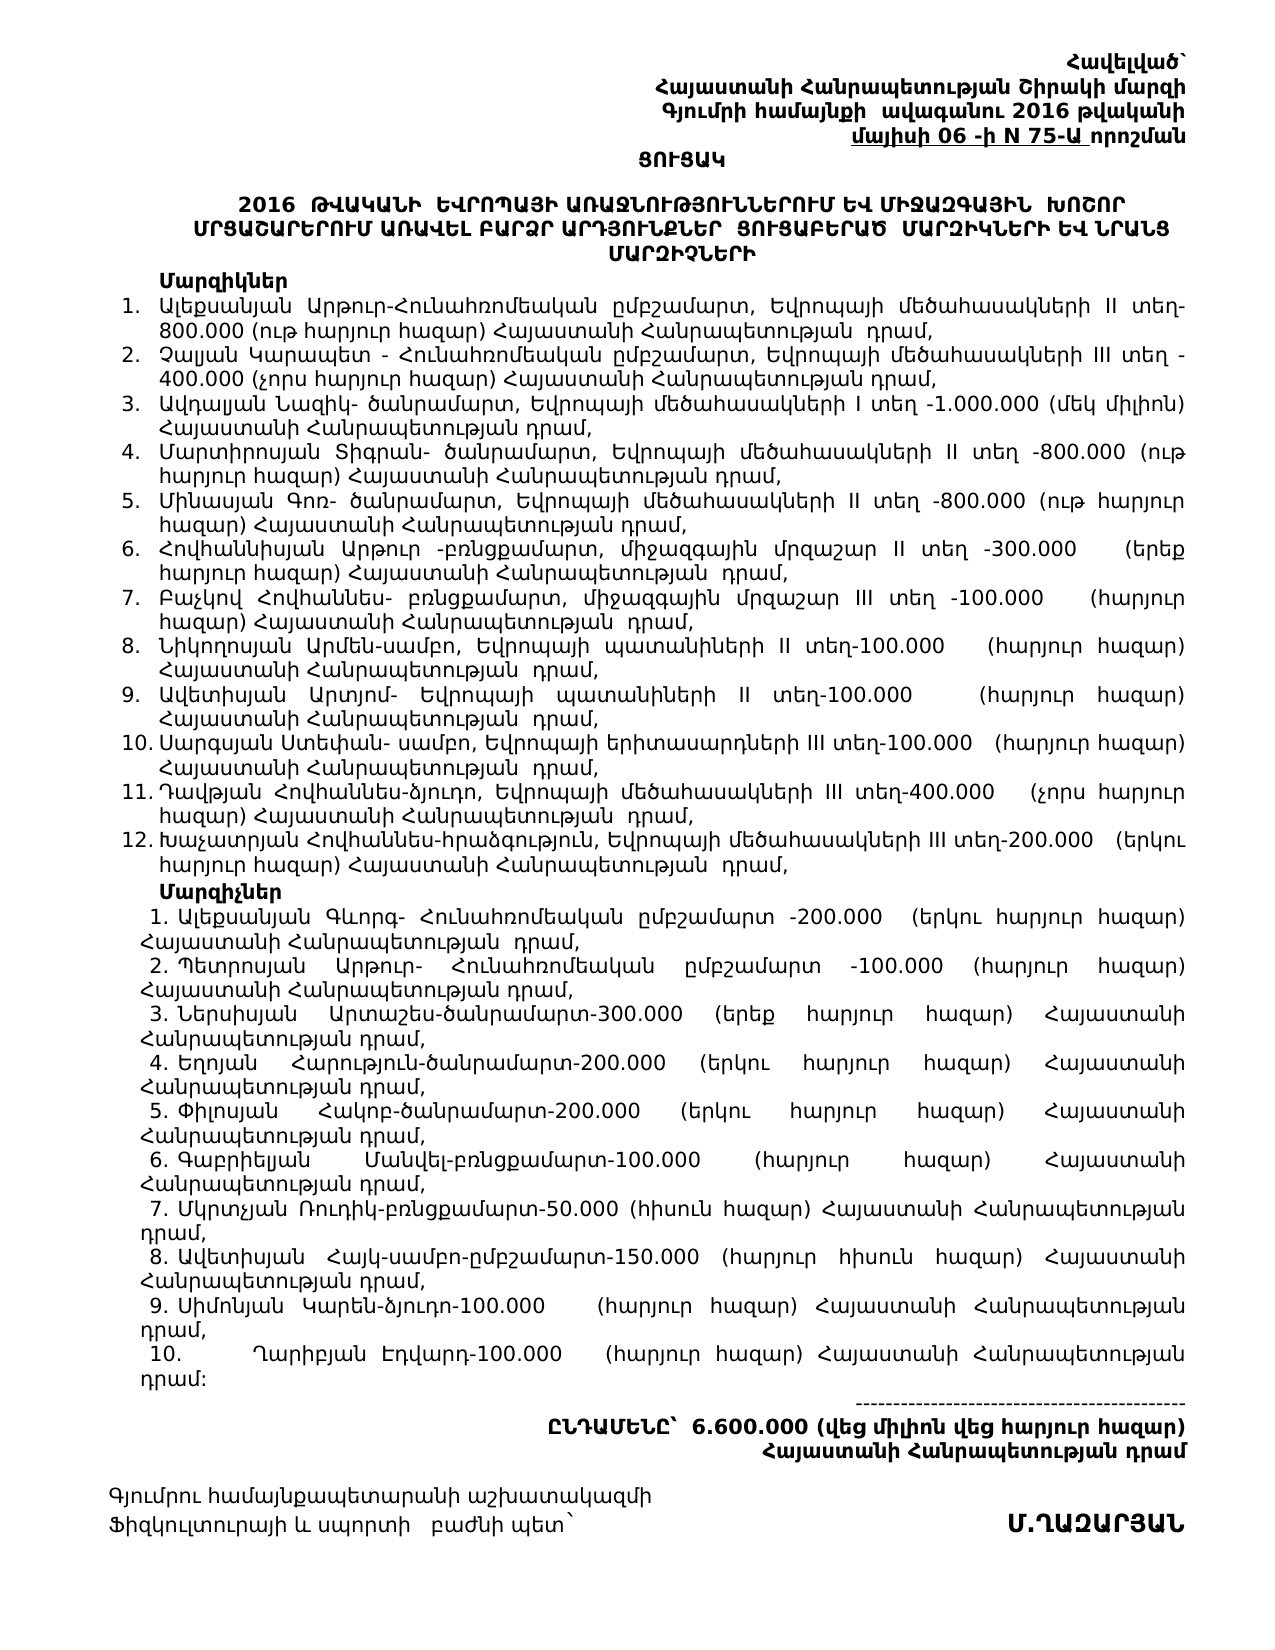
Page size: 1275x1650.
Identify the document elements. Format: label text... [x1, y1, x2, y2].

list Դավթյան Հովհաննես-ձյուդո, Եվրոպայի մեծահասակների III տեղ-400.000 (չորս հարյուր հազար) Հայաստանի Հանրապետության դրամ, [121, 780, 1186, 828]
list Ավդալյան Նազիկ- ծանրամարտ, Եվրոպայի մեծահասակների I տեղ -1.000.000 (մեկ միլիոն) Հայաստանի Հանրապետության դրամ, [121, 392, 1186, 440]
list Սարգսյան Ստեփան- սամբո, Եվրոպայի երիտասարդների III տեղ-100.000 (հարյուր հազար) Հայաստանի Հանրապետության դրամ, [121, 731, 1186, 780]
list Բաչկով Հովհաննես- բռնցքամարտ, միջազգային մրզաշար III տեղ -100.000 (հարյուր հազար) Հայաստանի Հանրապետության դրամ, [121, 586, 1186, 634]
list Մկրտչյան Ռուդիկ-բռնցքամարտ-50.000 (հիսուն հազար) Հայաստանի Հանրապետության դրամ, [140, 1197, 1186, 1245]
list Պետրոսյան Արթուր- Հունահռոմեական ըմբշամարտ -100.000 (հարյուր հազար) Հայաստանի Հանրապետության դրամ, [140, 954, 1186, 1002]
list Ավետիսյան Արտյոմ- Եվրոպայի պատանիների II տեղ-100.000 (հարյուր հազար) Հայաստանի Հանրապետության դրամ, [121, 683, 1186, 731]
list Մարտիրոսյան Տիգրան- ծանրամարտ, Եվրոպայի մեծահասակների II տեղ -800.000 (ութ հարյուր հազար) Հայաստանի Հանրապետության դրամ, [121, 440, 1186, 489]
list Գաբրիելյան Մանվել-բռնցքամարտ-100.000 (հարյուր հազար) Հայաստանի Հանրապետության դրամ, [140, 1148, 1186, 1197]
text Հայաստանի Հանրապետության Շիրակի մարզի [177, 75, 1186, 99]
list Չալյան Կարապետ - Հունահռոմեական ըմբշամարտ, Եվրոպայի մեծահասակների III տեղ -400.000 (չորս հարյուր հազար) Հայաստանի Հանրապետության դրամ, [121, 343, 1186, 392]
list Մարզիկներ [158, 266, 1186, 294]
text ՑՈՒՑԱԿ [177, 148, 1186, 172]
list Եղոյան Հարություն-ծանրամարտ-200.000 (երկու հարյուր հազար) Հայաստանի Հանրապետության դրամ, [140, 1051, 1186, 1099]
list Ալեքսանյան Արթուր-Հունահռոմեական ըմբշամարտ, Եվրոպայի մեծահասակների II տեղ-800.000 (ութ հարյուր հազար) Հայաստանի Հանրապետության դրամ, [121, 294, 1186, 343]
list ԸՆԴԱՄԵՆԸ՝ 6.600.000 (վեց միլիոն վեց հարյուր հազար) [158, 1415, 1186, 1439]
list Ներսիսյան Արտաշես-ծանրամարտ-300.000 (երեք հարյուր հազար) Հայաստանի Հանրապետության դրամ, [140, 1002, 1186, 1051]
list Ալեքսանյան Գևորգ- Հունահռոմեական ըմբշամարտ -200.000 (երկու հարյուր հազար) Հայաստանի Հանրապետության դրամ, [140, 905, 1186, 954]
list Խաչատրյան Հովհաննես-հրաձգություն, Եվրոպայի մեծահասակների III տեղ-200.000 (երկու հարյուր հազար) Հայաստանի Հանրապետության դրամ, [121, 828, 1186, 877]
text Գյումրի համայնքի ավագանու 2016 թվականի [177, 99, 1186, 124]
list Ղարիբյան Էդվարդ-100.000 (հարյուր հազար) Հայաստանի Հանրապետության դրամ: [140, 1342, 1186, 1391]
list Փիլոսյան Հակոբ-ծանրամարտ-200.000 (երկու հարյուր հազար) Հայաստանի Հանրապետության դրամ, [140, 1099, 1186, 1148]
list Հովհաննիսյան Արթուր -բռնցքամարտ, միջազգային մրզաշար II տեղ -300.000 (երեք հարյուր հազար) Հայաստանի Հանրապետության դրամ, [121, 537, 1186, 586]
text 2016 ԹՎԱԿԱՆԻ ԵՎՐՈՊԱՅԻ ԱՌԱՋՆՈՒԹՅՈՒՆՆԵՐՈՒՄ ԵՎ ՄԻՋԱԶԳԱՅԻՆ ԽՈՇՈՐ ՄՐՑԱՇԱՐԵՐՈՒՄ ԱՌԱՎԵԼ ԲԱՐՁՐ ԱՐԴՅՈՒՆՔՆԵՐ ՑՈՒՑԱԲԵՐԱԾ ՄԱՐԶԻԿՆԵՐԻ ԵՎ ՆՐԱՆՑ ՄԱՐԶԻՉՆԵՐԻ [177, 193, 1186, 266]
text Հավելված` [177, 47, 1186, 75]
text Ֆիզկուլտուրայի և սպորտի բաժնի պետ` Մ.ՂԱԶԱՐՅԱՆ [89, 1509, 1186, 1538]
list Մինասյան Գոռ- ծանրամարտ, Եվրոպայի մեծահասակների II տեղ -800.000 (ութ հարյուր հազար) Հայաստանի Հանրապետության դրամ, [121, 489, 1186, 537]
list Նիկողոսյան Արմեն-սամբո, Եվրոպայի պատանիների II տեղ-100.000 (հարյուր հազար) Հայաստանի Հանրապետության դրամ, [121, 634, 1186, 683]
text մայիսի 06 -ի N 75-Ա որոշման [177, 124, 1186, 148]
list Մարզիչներ [158, 877, 1186, 905]
list Հայաստանի Հանրապետության դրամ [158, 1439, 1186, 1464]
list Ավետիսյան Հայկ-սամբո-ըմբշամարտ-150.000 (հարյուր հիսուն հազար) Հայաստանի Հանրապետության դրամ, [140, 1245, 1186, 1294]
list -------------------------------------------- [252, 1391, 1186, 1415]
text Գյումրու համայնքապետարանի աշխատակազմի [89, 1484, 1186, 1509]
list Սիմոնյան Կարեն-ձյուդո-100.000 (հարյուր հազար) Հայաստանի Հանրապետության դրամ, [140, 1294, 1186, 1342]
